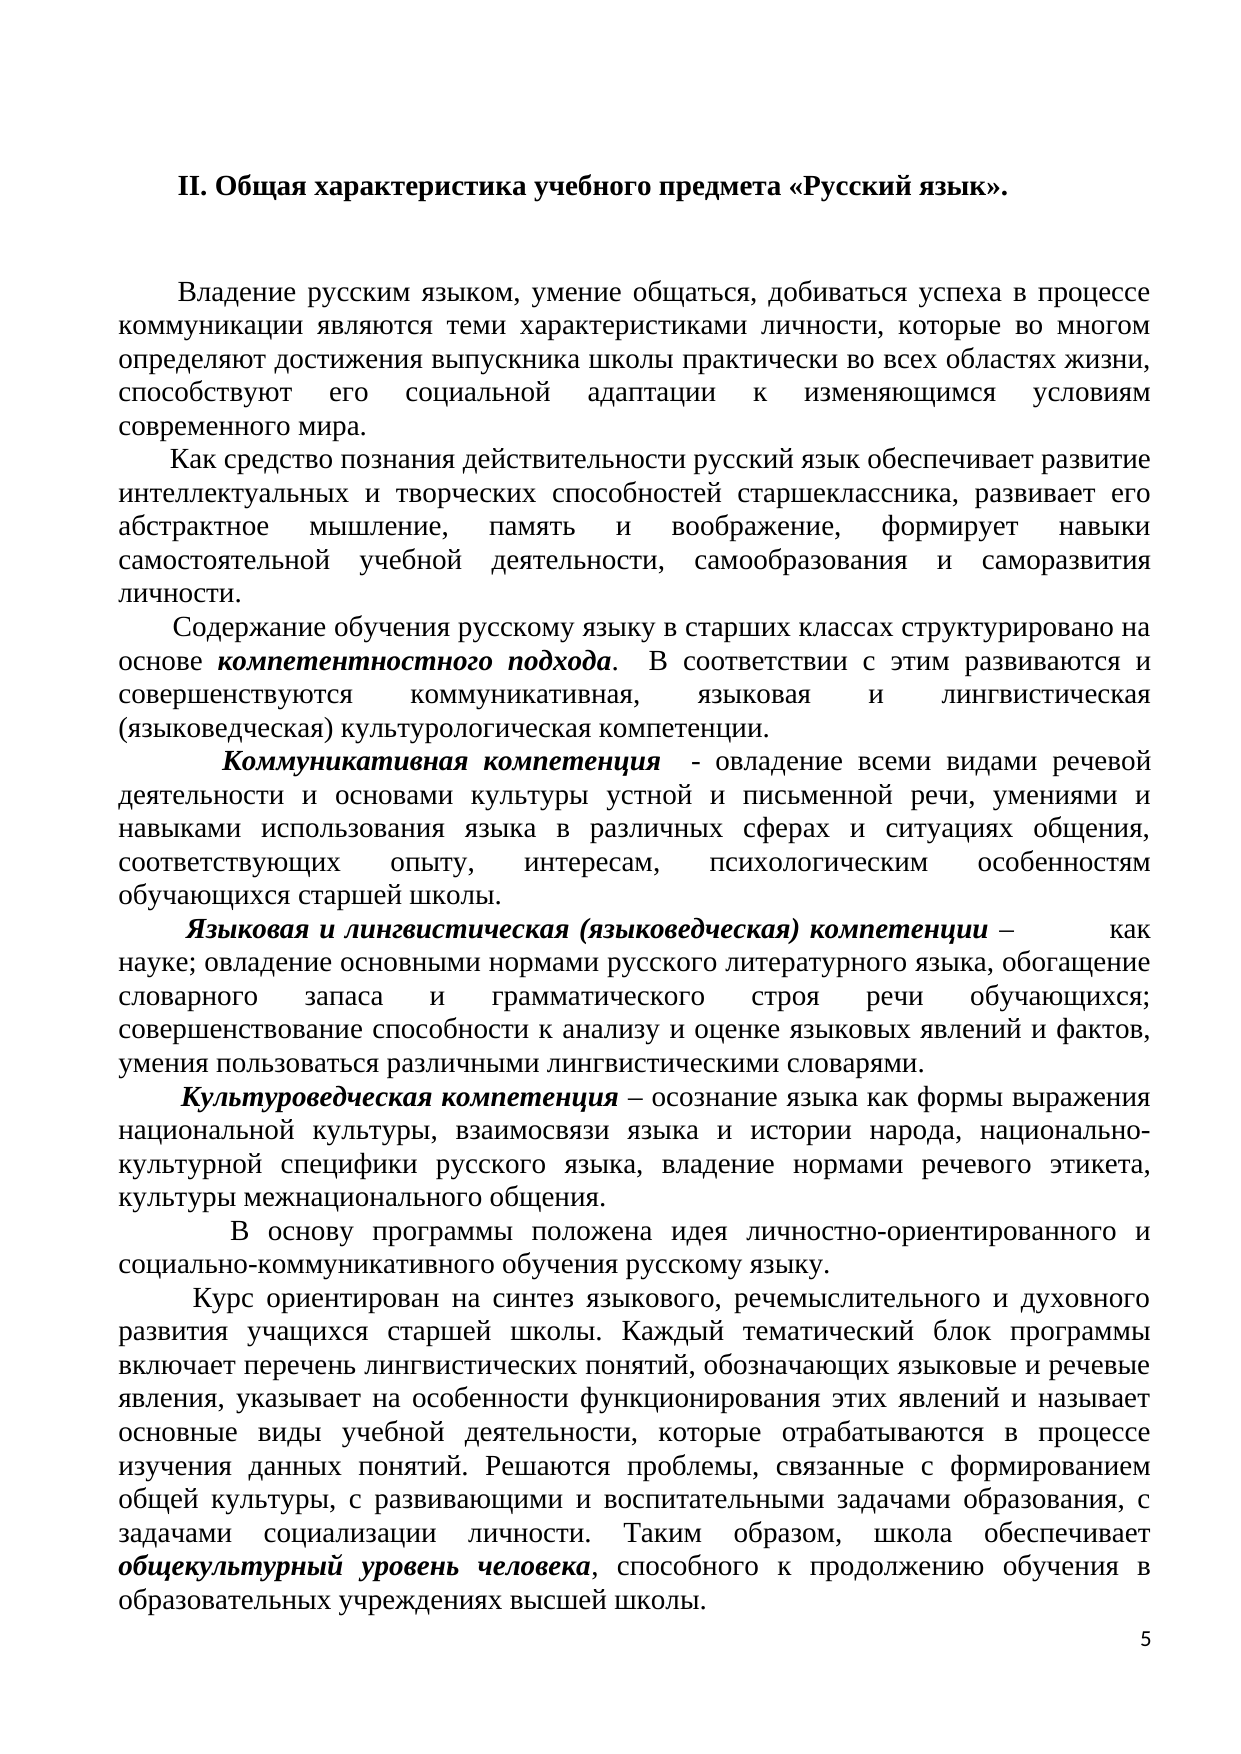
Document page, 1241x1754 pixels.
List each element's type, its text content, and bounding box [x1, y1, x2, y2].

text Как средство познания действительности русский язык обеспечивает развитие интеллектуальных и творческих способностей старшеклассника, развивает его абстрактное мышление, память и воображение, формирует навыки самостоятельной учебной деятельности, самообразования и саморазвития личности. [118, 441, 1152, 609]
text Культуроведческая компетенция – осознание языка как формы выражения национальной культуры, взаимосвязи языка и истории народа, национально-культурной специфики русского языка, владение нормами речевого этикета, культуры межнационального общения. [118, 1079, 1152, 1213]
text Содержание обучения русскому языку в старших классах структурировано на основе компетентностного подхода. В соответствии с этим развиваются и совершенствуются коммуникативная, языковая и лингвистическая (языковедческая) культурологическая компетенции. [118, 609, 1152, 743]
text В основу программы положена идея личностно-ориентированного и социально-коммуникативного обучения русскому языку. [118, 1213, 1152, 1280]
text Коммуникативная компетенция - овладение всеми видами речевой деятельности и основами культуры устной и письменной речи, умениями и навыками использования языка в различных сферах и ситуациях общения, соответствующих опыту, интересам, психологическим особенностям обучающихся старшей школы. [118, 743, 1152, 911]
text Владение русским языком, умение общаться, добиваться успеха в процессе коммуникации являются теми характеристиками личности, которые во многом определяют достижения выпускника школы практически во всех областях жизни, способствуют его социальной адаптации к изменяющимся условиям современного мира. [118, 274, 1152, 441]
text Курс ориентирован на синтез языкового, речемыслительного и духовного развития учащихся старшей школы. Каждый тематический блок программы включает перечень лингвистических понятий, обозначающих языковые и речевые явления, указывает на особенности функционирования этих явлений и называет основные виды учебной деятельности, которые отрабатываются в процессе изучения данных понятий. Решаются проблемы, связанные с формированием общей культуры, с развивающими и воспитательными задачами образования, с задачами социализации личности. Таким образом, школа обеспечивает общекультурный уровень человека, способного к продолжению обучения в образовательных учреждениях высшей школы. [118, 1280, 1152, 1615]
text Языковая и лингвистическая (языковедческая) компетенции – как науке; овладение основными нормами русского литературного языка, обогащение словарного запаса и грамматического строя речи обучающихся; совершенствование способности к анализу и оценке языковых явлений и фактов, умения пользоваться различными лингвистическими словарями. [118, 911, 1152, 1079]
subtitle II. Общая характеристика учебного предмета «Русский язык». [177, 168, 1152, 202]
